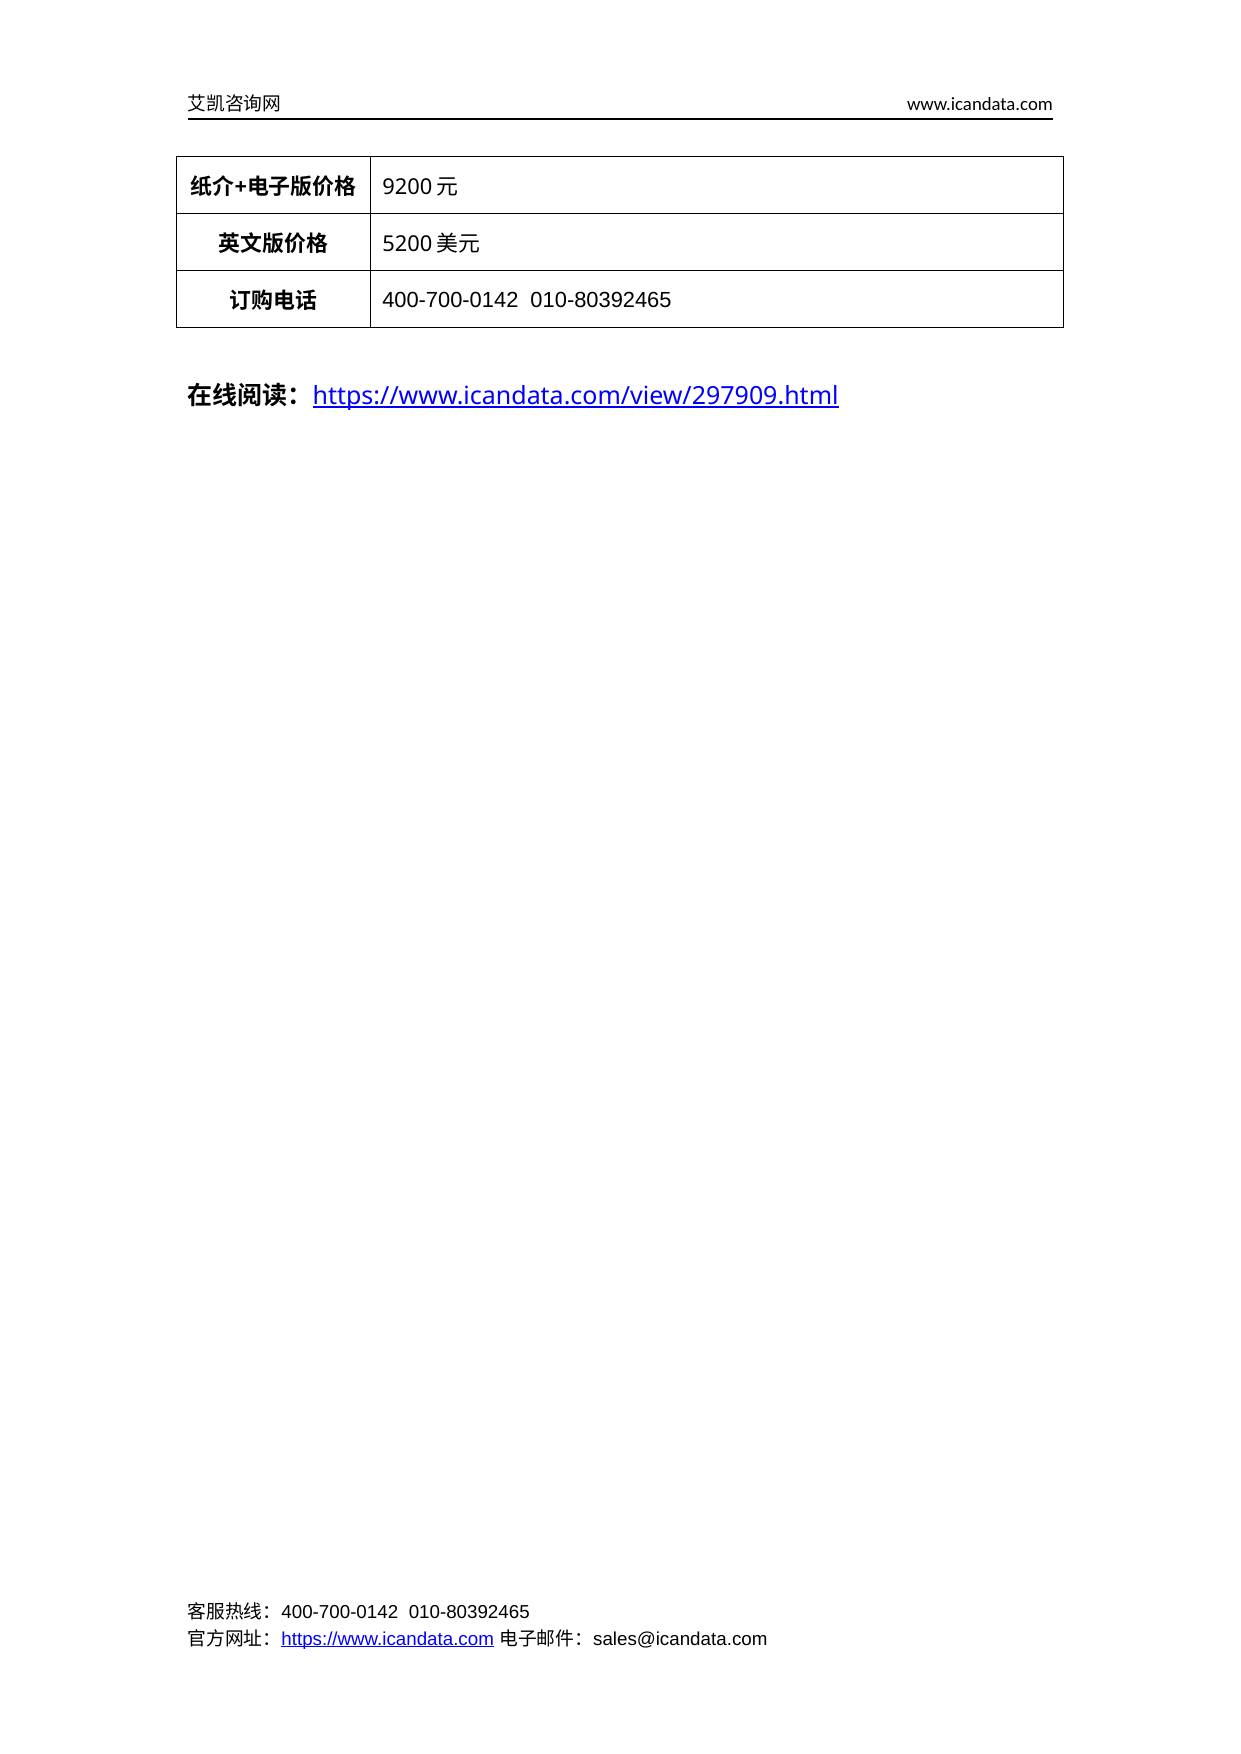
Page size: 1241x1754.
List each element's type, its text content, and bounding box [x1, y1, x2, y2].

table_cell 纸介+电子版价格 [177, 157, 370, 213]
text 在线阅读：https://www.icandata.com/view/297909.html [187, 361, 1053, 426]
table_cell 英文版价格 [177, 214, 370, 270]
table_cell 9200元 [371, 157, 1063, 213]
table_cell 5200美元 [371, 214, 1063, 270]
table_cell 400-700-0142 010-80392465 [371, 271, 1063, 327]
table_cell 订购电话 [177, 271, 370, 327]
